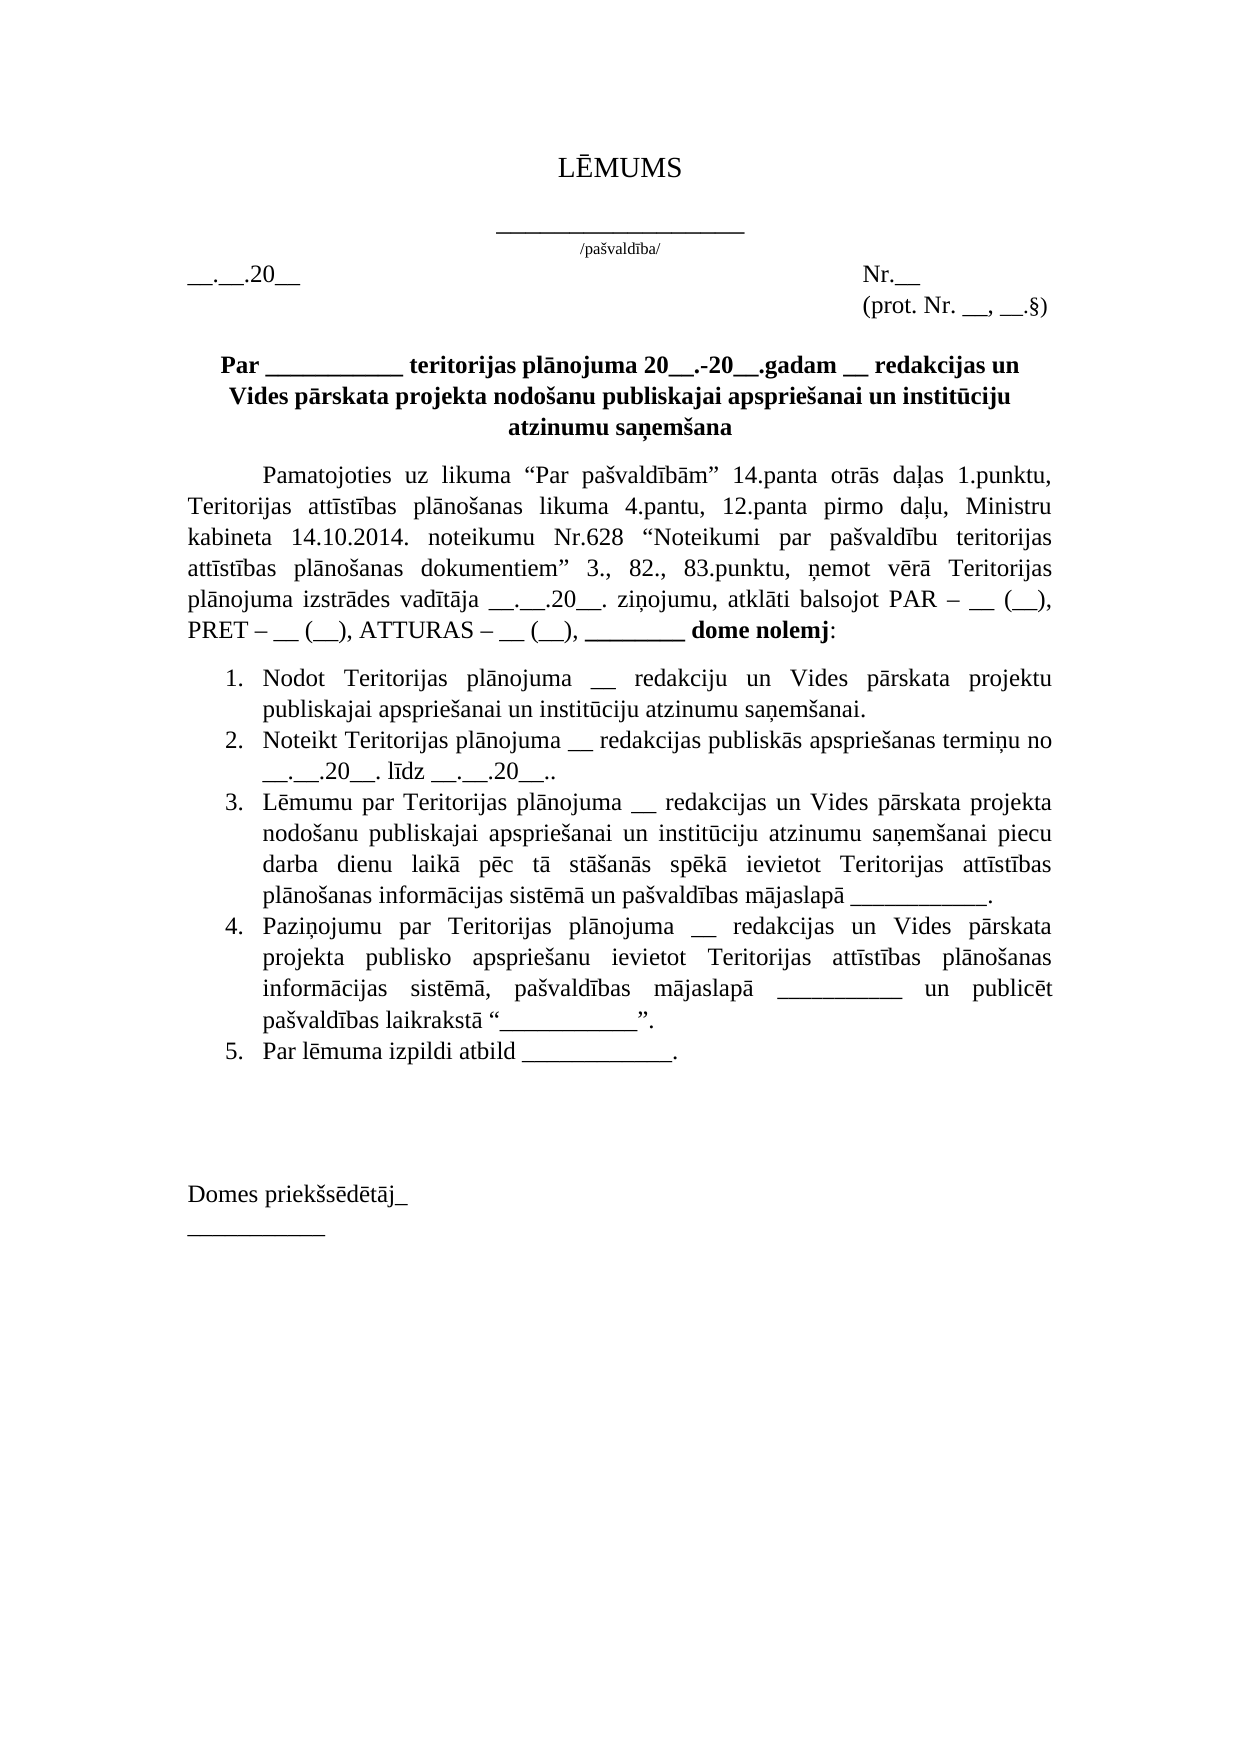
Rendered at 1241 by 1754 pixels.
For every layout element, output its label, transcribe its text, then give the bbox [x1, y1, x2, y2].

text Pamatojoties uz likuma “Par pašvaldībām” 14.panta otrās daļas 1.punktu, Teritorijas attīstības plānošanas likuma 4.pantu, 12.panta pirmo daļu, Ministru kabineta 14.10.2014. noteikumu Nr.628 “Noteikumi par pašvaldību teritorijas attīstības plānošanas dokumentiem” 3., 82., 83.punktu, ņemot vērā Teritorijas plānojuma izstrādes vadītāja __.__.20__. ziņojumu, atklāti balsojot PAR – __ (__), PRET – __ (__), ATTURAS – __ (__), ________ dome nolemj: [187, 460, 1053, 644]
text _________________ [187, 203, 1053, 236]
list Lēmumu par Teritorijas plānojuma __ redakcijas un Vides pārskata projekta nodošanu publiskajai apspriešanai un institūciju atzinumu saņemšanai piecu darba dienu laikā pēc tā stāšanās spēkā ievietot Teritorijas attīstības plānošanas informācijas sistēmā un pašvaldības mājaslapā ____________. [225, 787, 1053, 909]
list Nodot Teritorijas plānojuma __ redakciju un Vides pārskata projektu publiskajai apspriešanai un institūciju atzinumu saņemšanai. [225, 663, 1053, 723]
list Par lēmuma izpildi atbild ____________. [225, 1036, 1053, 1065]
list Paziņojumu par Teritorijas plānojuma __ redakcijas un Vides pārskata projekta publisko apspriešanu ievietot Teritorijas attīstības plānošanas informācijas sistēmā, pašvaldības mājaslapā ___________ un publicēt pašvaldības laikrakstā “___________”. [225, 911, 1053, 1034]
text __.__.20__ Nr.__ [187, 259, 1053, 288]
text /pašvaldība/ [187, 239, 1053, 258]
text Domes priekšsēdētāj_ ___________ [187, 1179, 1053, 1239]
list Noteikt Teritorijas plānojuma __ redakcijas publiskās apspriešanas termiņu no __.__.20__. līdz __.__.20__.. [225, 725, 1053, 785]
text Par ___________ teritorijas plānojuma 20__.-20__.gadam __ redakcijas un Vides pārskata projekta nodošanu publiskajai apspriešanai un institūciju atzinumu saņemšana [187, 350, 1053, 441]
text LĒMUMS [187, 150, 1053, 183]
text (prot. Nr. __, __.§) [187, 291, 1053, 319]
